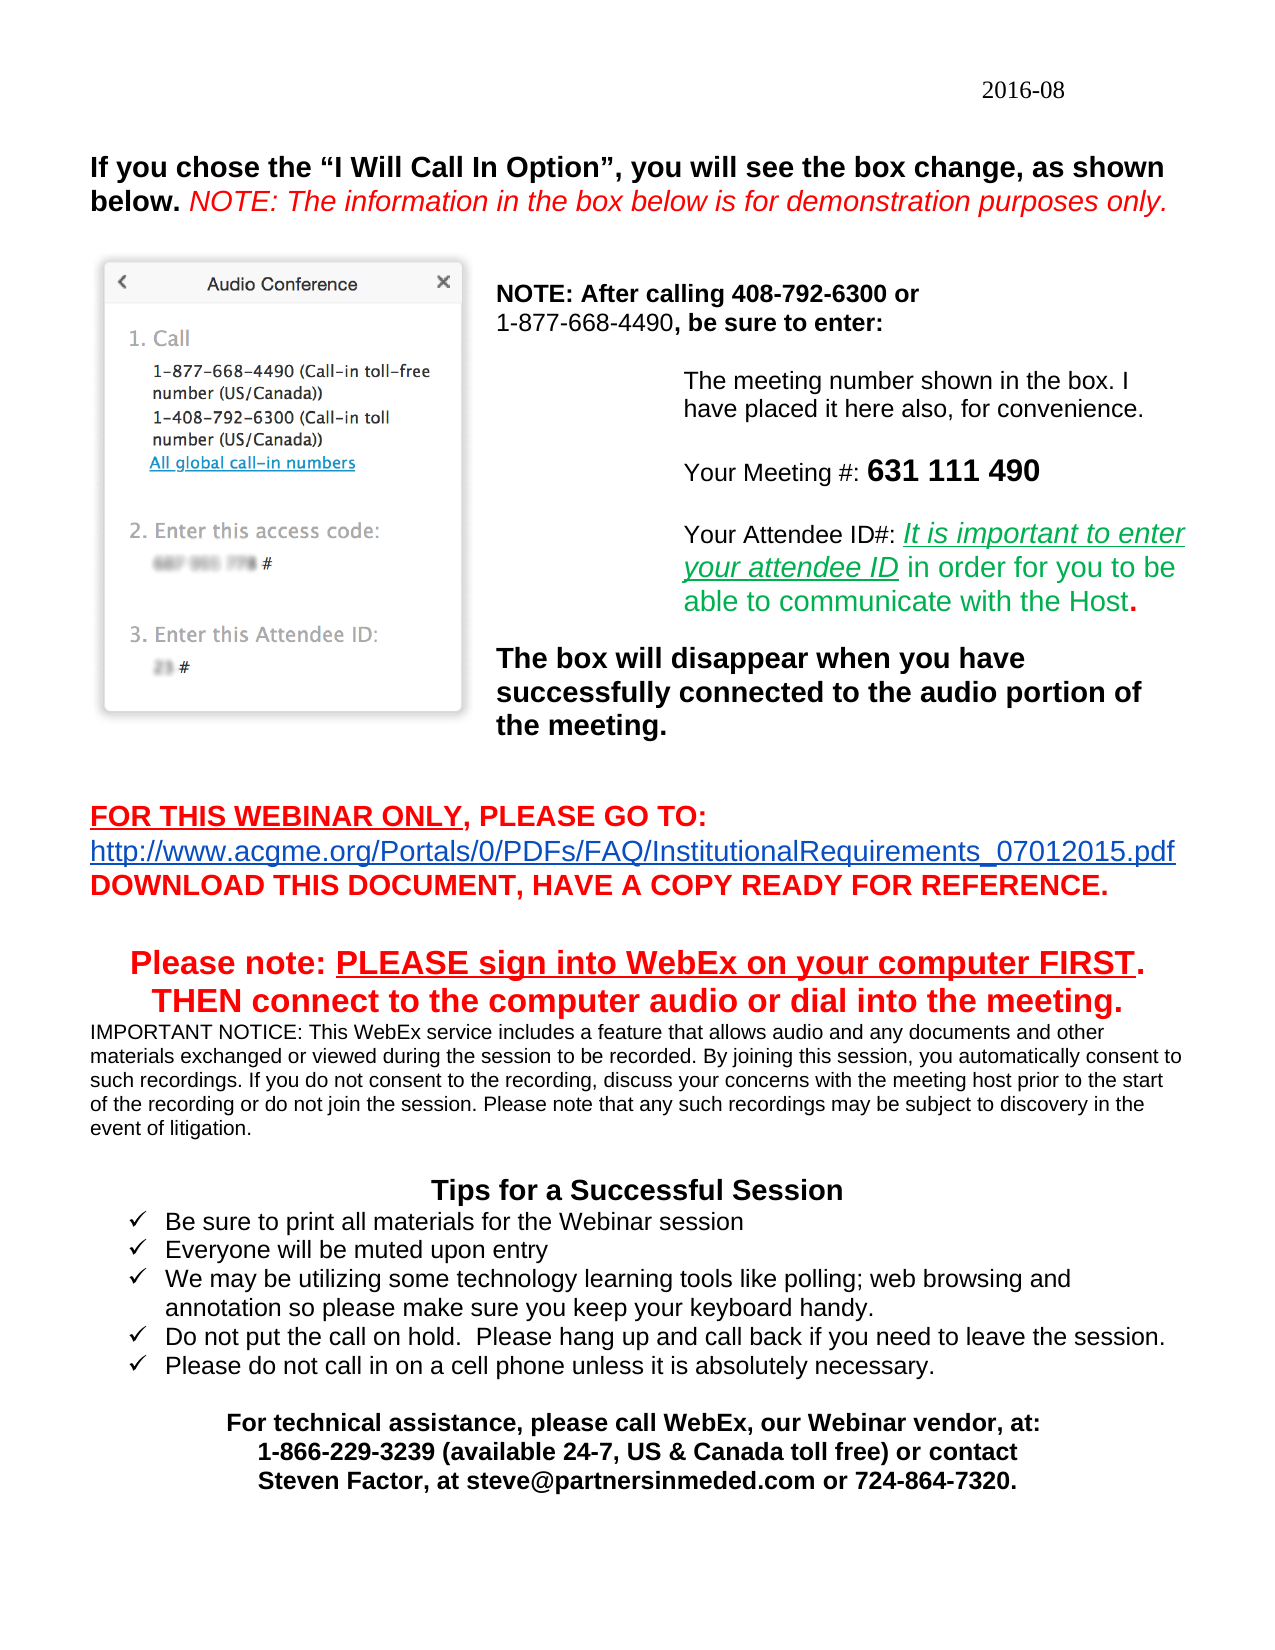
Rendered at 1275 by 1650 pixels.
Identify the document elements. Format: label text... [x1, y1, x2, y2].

text The box will disappear when you have successfully connected to the audio portion of the meeting. [90, 641, 1185, 742]
picture [89, 250, 478, 733]
text 1-877-668-4490, be sure to enter: [478, 308, 1185, 337]
text Tips for a Successful Session [90, 1173, 1185, 1206]
text For technical assistance, please call WebEx, our Webinar vendor, at: 1-866-229-3239 (available 24-7, US & Canada toll free) or contact [90, 1408, 1185, 1466]
text DOWNLOAD THIS DOCUMENT, HAVE A COPY READY FOR REFERENCE. [90, 868, 1185, 902]
list Please do not call in on a cell phone unless it is absolutely necessary. [127, 1351, 1185, 1379]
text IMPORTANT NOTICE: This WebEx service includes a feature that allows audio and any documents and other materials exchanged or viewed during the session to be recorded. By joining this session, you automatically consent to such recordings. If you do not consent to the recording, discuss your concerns with the meeting host prior to the start of the recording or do not join the session. Please note that any such recordings may be subject to discovery in the event of litigation. [90, 1019, 1185, 1139]
text FOR THIS WEBINAR ONLY, PLEASE GO TO: http://www.acgme.org/Portals/0/PDFs/FAQ/InstitutionalRequirements_07012015.pdf [90, 799, 1185, 868]
list Everyone will be muted upon entry [127, 1235, 1185, 1264]
text Your Meeting #: 631 111 490 [478, 452, 1185, 488]
text The meeting number shown in the box. I have placed it here also, for convenience. [478, 366, 1185, 423]
list Do not put the call on hold. Please hang up and call back if you need to leave the session. [127, 1322, 1185, 1351]
text Please note: PLEASE sign into WebEx on your computer FIRST. THEN connect to the computer audio or dial into the meeting. [90, 943, 1185, 1019]
text NOTE: After calling 408-792-6300 or [478, 279, 1185, 308]
list We may be utilizing some technology learning tools like polling; web browsing and annotation so please make sure you keep your keyboard handy. [127, 1264, 1185, 1322]
text Your Attendee ID#: It is important to enter your attendee ID in order for you to be able to communicate with the Host. [478, 517, 1185, 617]
text If you chose the “I Will Call In Option”, you will see the box change, as shown below. NOTE: The information in the box below is for demonstration purposes only. [90, 150, 1185, 217]
text Steven Factor, at steve@partnersinmeded.com or 724-864-7320. [90, 1466, 1185, 1494]
list Be sure to print all materials for the Webinar session [127, 1206, 1185, 1235]
